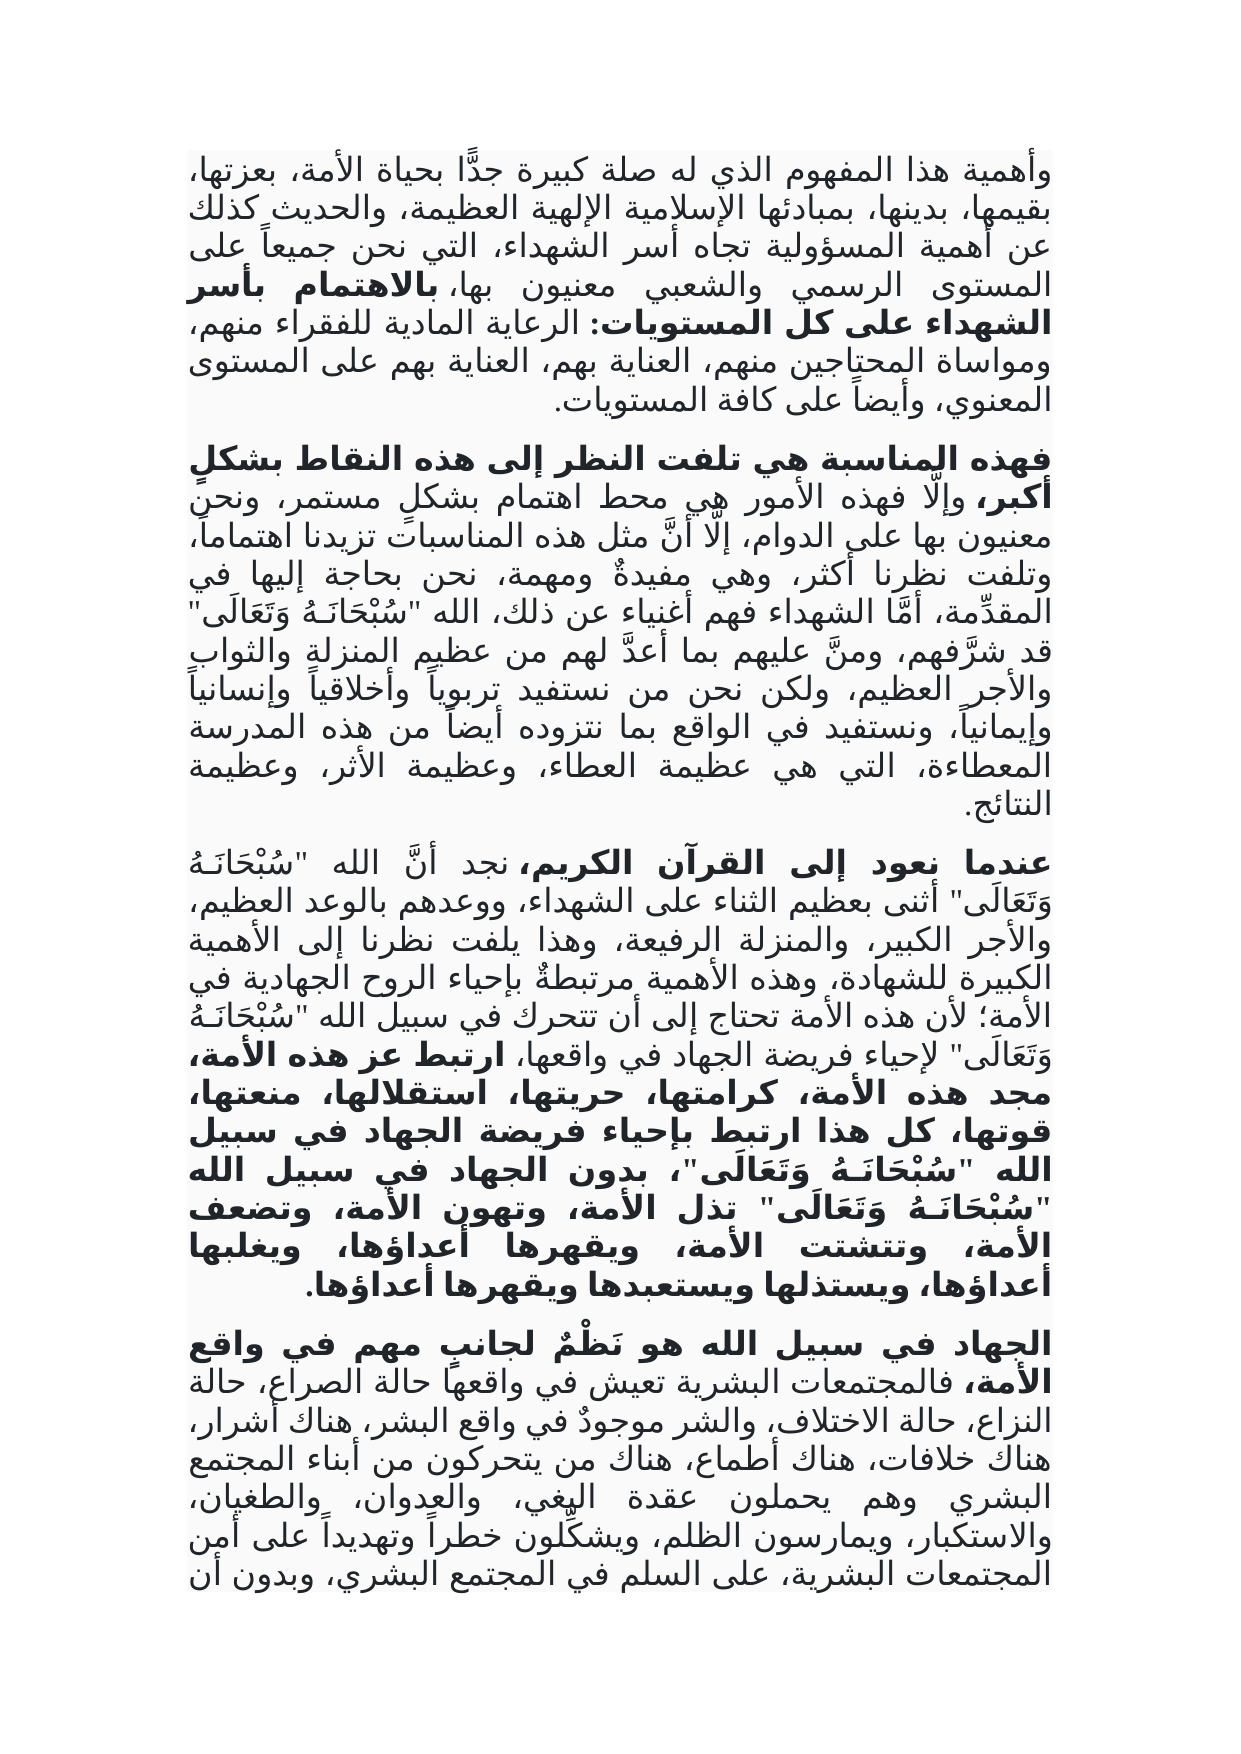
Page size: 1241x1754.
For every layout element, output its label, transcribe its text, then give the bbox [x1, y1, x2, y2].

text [187, 150, 1053, 418]
text عندما نعود إلى القرآن الكريم، نجد أنَّ الله "سُبْحَانَـهُ وَتَعَالَى" أثنى بعظيم الثناء على الشهداء، ووعدهم بالوعد العظيم، والأجر الكبير، والمنزلة الرفيعة، وهذا يلفت نظرنا إلى الأهمية الكبيرة للشهادة، وهذه الأهمية مرتبطةٌ بإحياء الروح الجهادية في الأمة؛ لأن هذه الأمة تحتاج إلى أن تتحرك في سبيل الله "سُبْحَانَـهُ وَتَعَالَى" لإحياء فريضة الجهاد في واقعها، ارتبط عز هذه الأمة، مجد هذه الأمة، كرامتها، حريتها، استقلالها، منعتها، قوتها، كل هذا ارتبط بإحياء فريضة الجهاد في سبيل الله "سُبْحَانَـهُ وَتَعَالَى"، بدون الجهاد في سبيل الله "سُبْحَانَـهُ وَتَعَالَى" تذل الأمة، وتهون الأمة، وتضعف الأمة، وتتشتت الأمة، ويقهرها أعداؤها، ويغلبها أعداؤها، ويستذلها ويستعبدها ويقهرها أعداؤها. [187, 843, 1053, 1303]
text فهذه المناسبة هي تلفت النظر إلى هذه النقاط بشكلٍ أكبر، وإلَّا فهذه الأمور هي محط اهتمام بشكلٍ مستمر، ونحن معنيون بها على الدوام، إلَّا أنَّ مثل هذه المناسبات تزيدنا اهتماماً، وتلفت نظرنا أكثر، وهي مفيدةٌ ومهمة، نحن بحاجة إليها في المقدِّمة، أمَّا الشهداء فهم أغنياء عن ذلك، الله "سُبْحَانَـهُ وَتَعَالَى" قد شرَّفهم، ومنَّ عليهم بما أعدَّ لهم من عظيم المنزلة والثواب والأجر العظيم، ولكن نحن من نستفيد تربوياً وأخلاقياً وإنسانياً وإيمانياً، ونستفيد في الواقع بما نتزوده أيضاً من هذه المدرسة المعطاءة، التي هي عظيمة العطاء، وعظيمة الأثر، وعظيمة النتائج. [187, 439, 1053, 822]
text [187, 1324, 1053, 1592]
